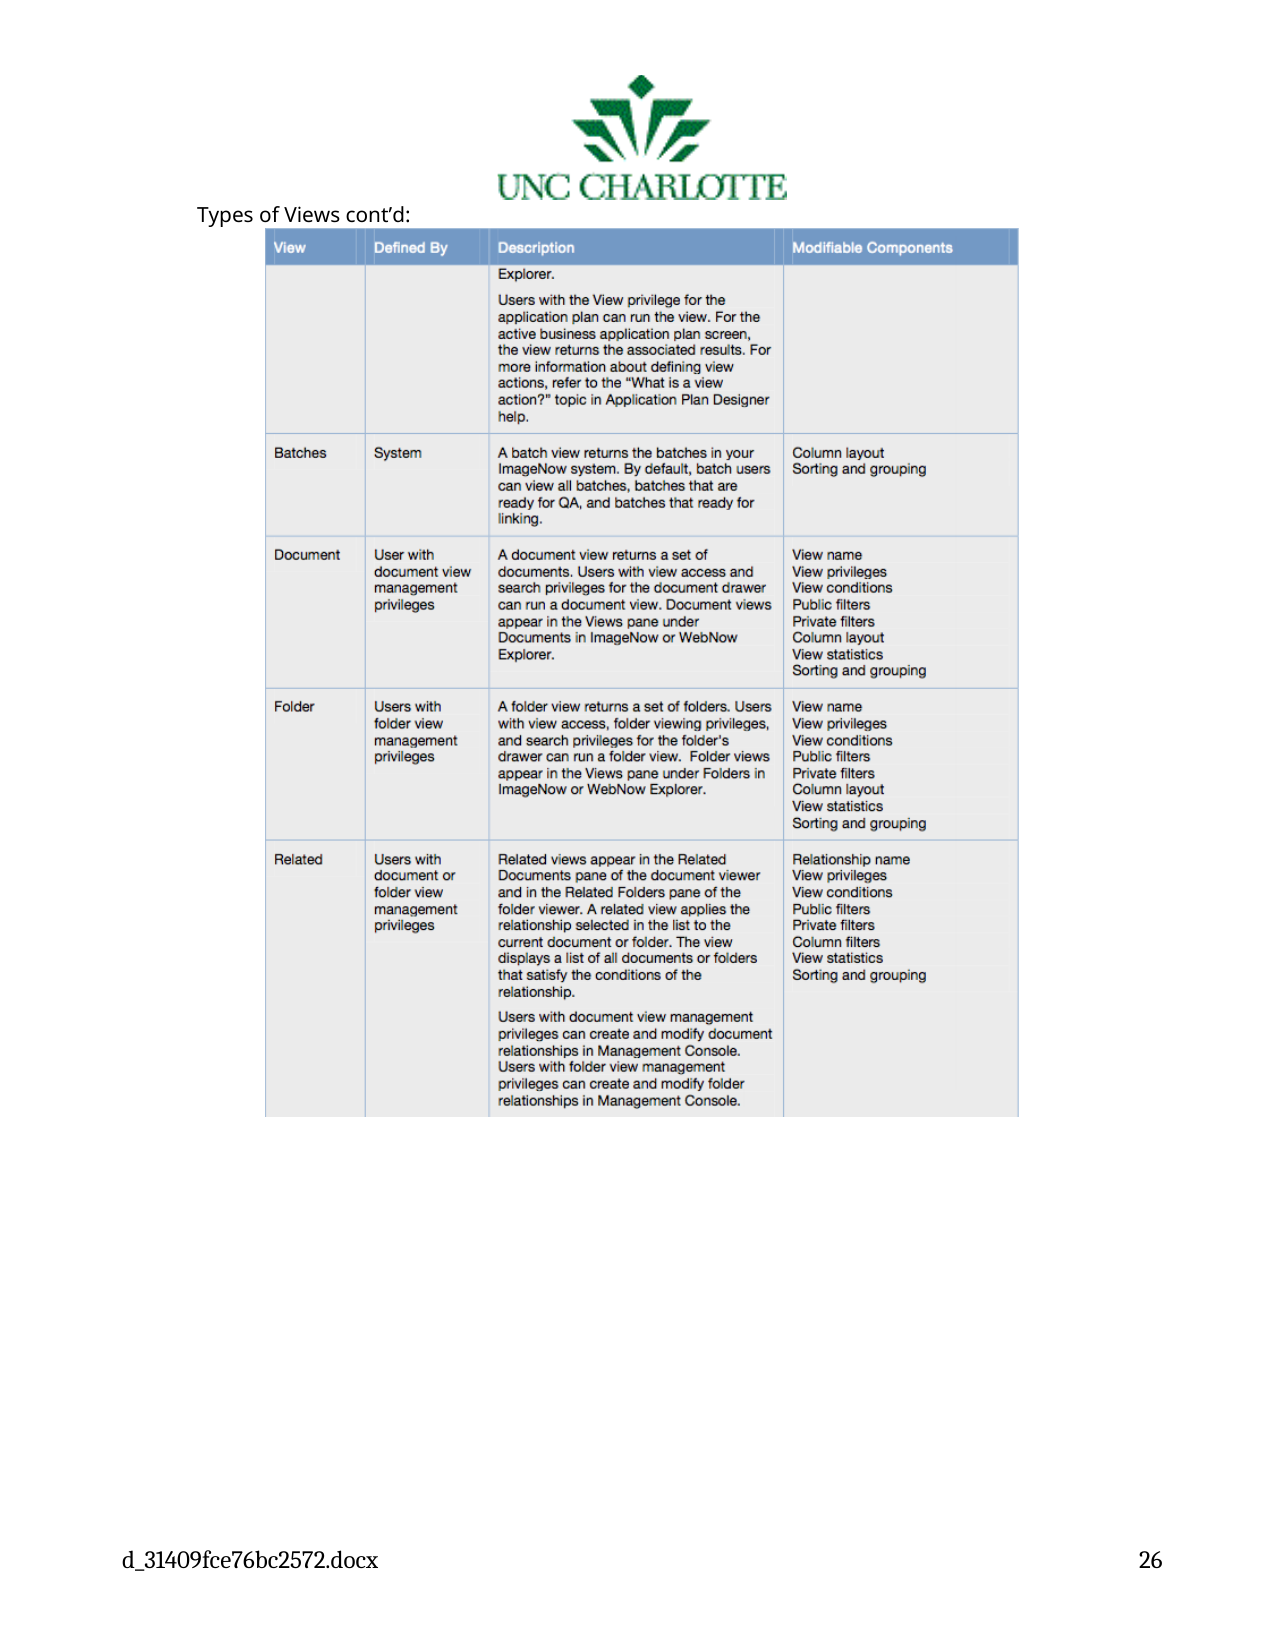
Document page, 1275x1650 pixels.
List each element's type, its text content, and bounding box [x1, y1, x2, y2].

picture [497, 75, 787, 200]
picture [265, 228, 1020, 1117]
text Types of Views cont’d: [197, 200, 1162, 228]
